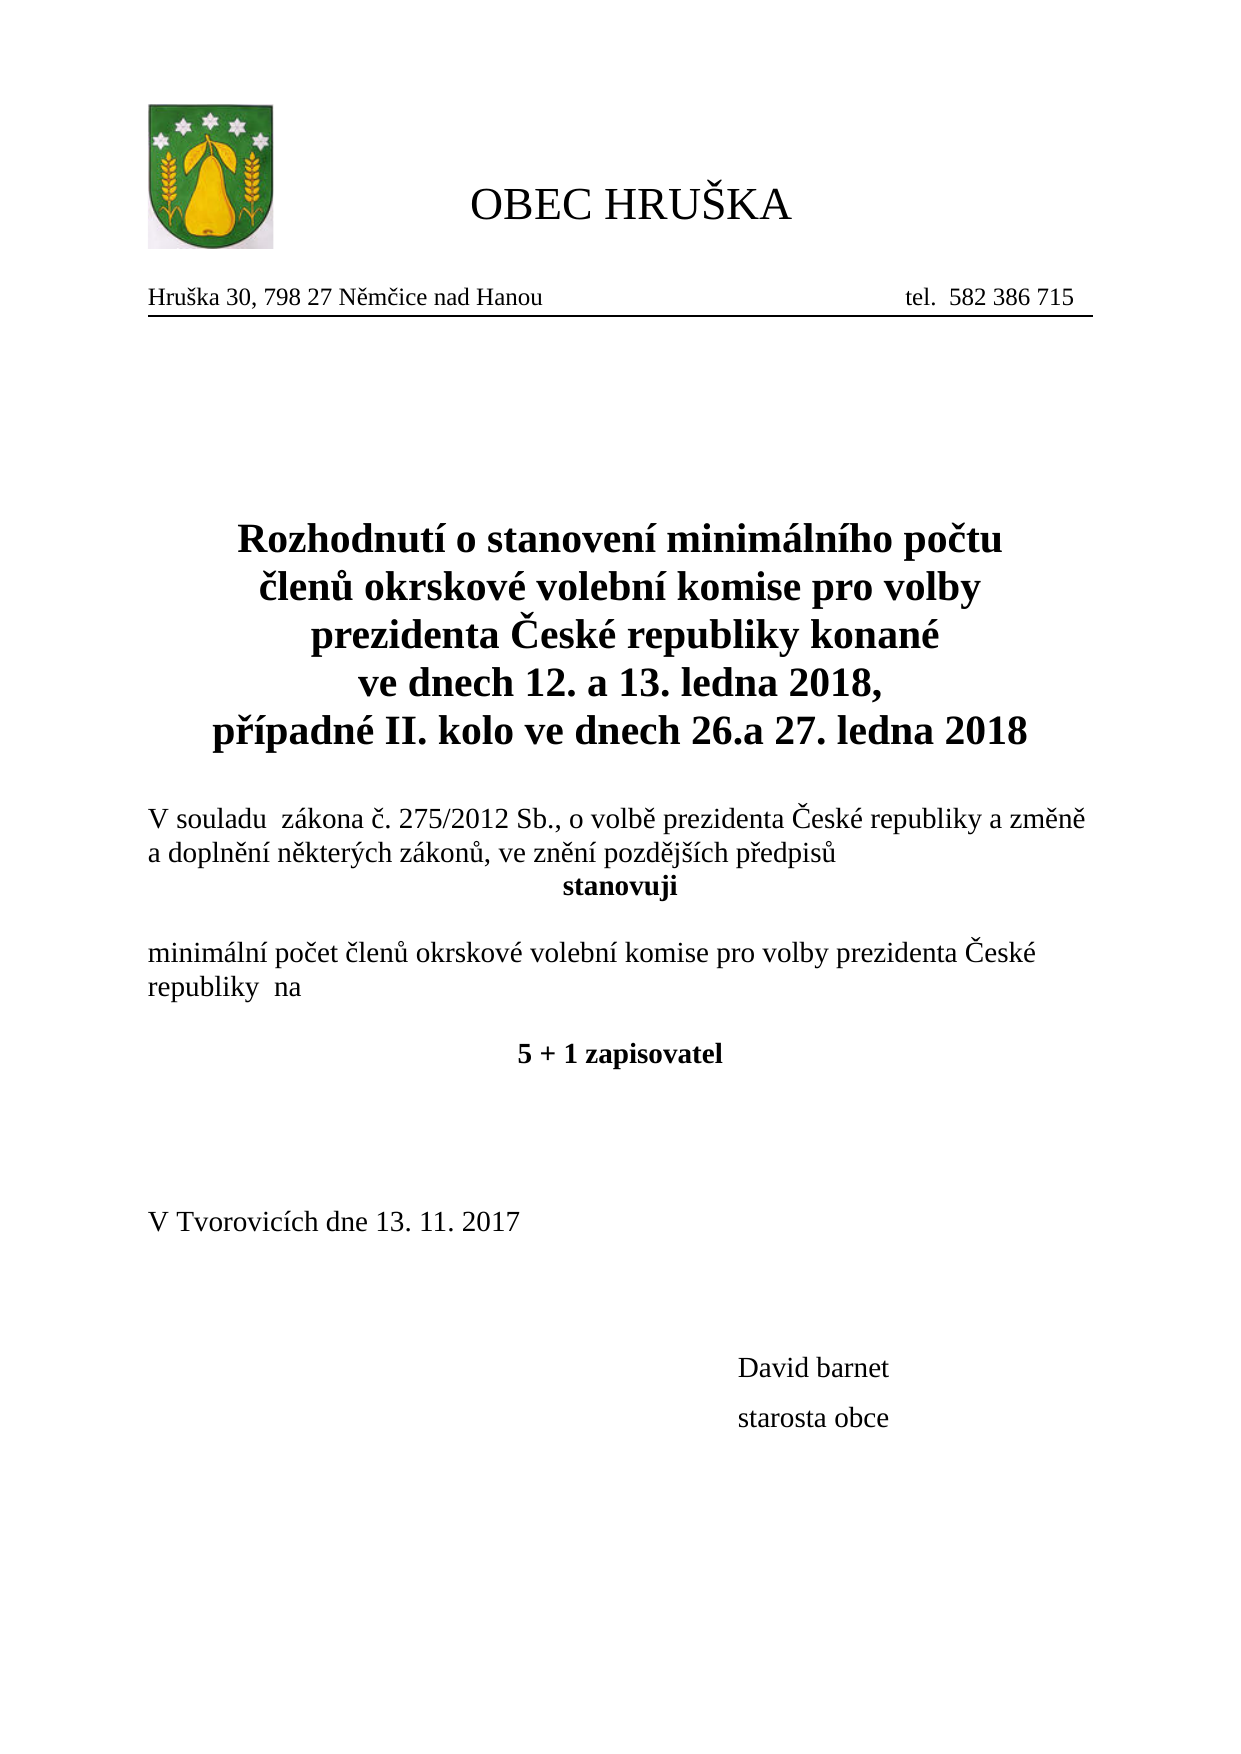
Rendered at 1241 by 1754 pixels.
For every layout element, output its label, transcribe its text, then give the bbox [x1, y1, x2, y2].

text Hruška 30, 798 27 Němčice nad Hanou tel. 582 386 715 [148, 282, 1093, 315]
text minimální počet členů okrskové volební komise pro volby prezidenta České republiky na [148, 935, 1093, 1002]
text Rozhodnutí o stanovení minimálního počtu [148, 514, 1093, 562]
text ve dnech 12. a 13. ledna 2018, [148, 657, 1093, 705]
text případné II. kolo ve dnech 26.a 27. ledna 2018 [148, 705, 1093, 753]
text prezidenta České republiky konané [148, 609, 1093, 657]
text OBEC HRUŠKA [274, 176, 1093, 229]
text David barnet [148, 1350, 1093, 1383]
text stanovuji [148, 868, 1093, 902]
text starosta obce [148, 1400, 1093, 1434]
picture [147, 104, 274, 249]
text 5 + 1 zapisovatel [148, 1036, 1093, 1069]
text členů okrskové volební komise pro volby [148, 562, 1093, 609]
text V Tvorovicích dne 13. 11. 2017 [148, 1204, 1093, 1237]
text V souladu zákona č. 275/2012 Sb., o volbě prezidenta České republiky a změně a doplnění některých zákonů, ve znění pozdějších předpisů [148, 801, 1093, 868]
